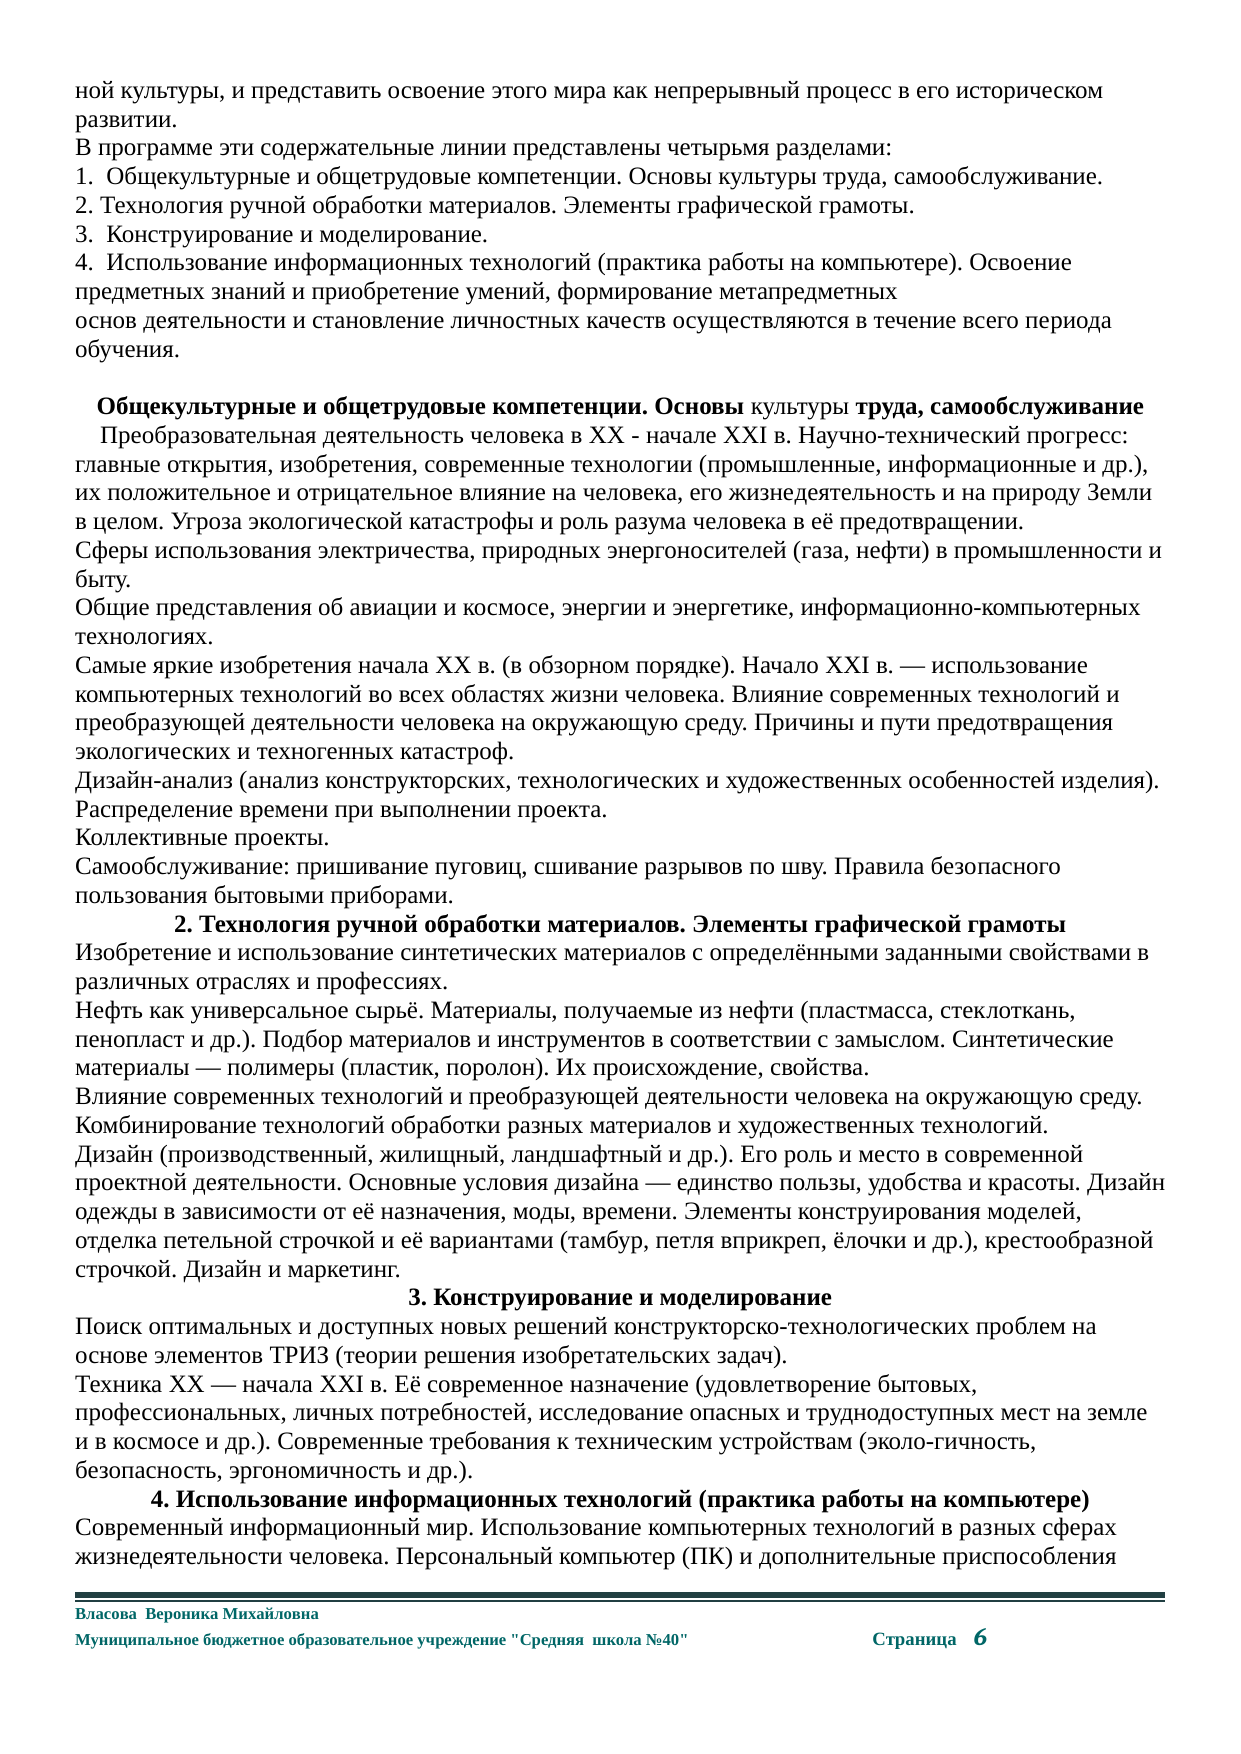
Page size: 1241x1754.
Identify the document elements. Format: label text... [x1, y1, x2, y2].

text Самые яркие изобретения начала XX в. (в обзорном порядке). Начало XXI в. — использование компьютерных технологий во всех областях жизни человека. Влияние современных технологий и преобразующей деятельности человека на окружающую среду. Причины и пути предотвращения экологических и техногенных катастроф. [75, 650, 1165, 765]
text 3. Конструирование и моделирование. [75, 219, 1165, 247]
text 4. Использование информационных технологий (практика работы на компьютере). Освоение предметных знаний и приобретение умений, формирование метапредметных [75, 247, 1165, 305]
text Сферы использования электричества, природных энергоносителей (газа, нефти) в промышленности и быту. [75, 535, 1165, 592]
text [75, 1512, 1165, 1570]
text Самообслуживание: пришивание пуговиц, сшивание разрывов по шву. Правила безопасного пользования бытовыми приборами. [75, 851, 1165, 909]
text 4. Использование информационных технологий (практика работы на компьютере) [75, 1484, 1165, 1512]
text Техника XX — начала XXI в. Её современное назначение (удовлетворение бытовых, профессиональных, личных потребностей, исследование опасных и труднодоступных мест на земле и в космосе и др.). Современные требования к техническим устройствам (эколо-гичность, безопасность, эргономичность и др.). [75, 1369, 1165, 1484]
text 1. Общекультурные и общетрудовые компетенции. Основы культуры труда, самообслуживание. [75, 161, 1165, 190]
text Преобразовательная деятельность человека в XX - начале XXI в. Научно-технический прогресс: главные открытия, изобретения, современные технологии (промышленные, информационные и др.), их положительное и отрицательное влияние на человека, его жизнедеятельность и на природу Земли в целом. Угроза экологической катастрофы и роль разума человека в её предотвращении. [75, 420, 1165, 535]
text основ деятельности и становление личностных качеств осуществляются в течение всего периода обучения. [75, 305, 1165, 362]
text Коллективные проекты. [75, 822, 1165, 851]
text ной культуры, и представить освоение этого мира как непрерывный процесс в его историческом развитии. [75, 75, 1165, 132]
text 2. Технология ручной обработки материалов. Элементы графической грамоты [75, 909, 1165, 937]
text Общекультурные и общетрудовые компетенции. Основы культуры труда, самообслуживание [75, 391, 1165, 420]
text Общие представления об авиации и космосе, энергии и энергетике, информационно-компьютерных технологиях. [75, 592, 1165, 650]
text Дизайн-анализ (анализ конструкторских, технологических и художественных особенностей изделия). Распределение времени при выполнении проекта. [75, 765, 1165, 822]
text Изобретение и использование синтетических материалов с определёнными заданными свойствами в различных отраслях и профессиях. [75, 937, 1165, 995]
text Поиск оптимальных и доступных новых решений конструкторско-технологических проблем на основе элементов ТРИЗ (теории решения изобретательских задач). [75, 1311, 1165, 1369]
text Влияние современных технологий и преобразующей деятельности человека на окружающую среду. Комбинирование технологий обработки разных материалов и художественных технологий. [75, 1081, 1165, 1139]
text Нефть как универсальное сырьё. Материалы, получаемые из нефти (пластмасса, стеклоткань, пенопласт и др.). Подбор материалов и инструментов в соответствии с замыслом. Синтетические материалы — полимеры (пластик, поролон). Их происхождение, свойства. [75, 995, 1165, 1081]
text 3. Конструирование и моделирование [75, 1282, 1165, 1311]
text В программе эти содержательные линии представлены четырьмя разделами: [75, 132, 1165, 161]
text Дизайн (производственный, жилищный, ландшафтный и др.). Его роль и место в современной проектной деятельности. Основные условия дизайна — единство пользы, удобства и красоты. Дизайн одежды в зависимости от её назначения, моды, времени. Элементы конструирования моделей, отделка петельной строчкой и её вариантами (тамбур, петля вприкреп, ёлочки и др.), крестообразной строчкой. Дизайн и маркетинг. [75, 1139, 1165, 1282]
text 2. Технология ручной обработки материалов. Элементы графической грамоты. [75, 190, 1165, 219]
